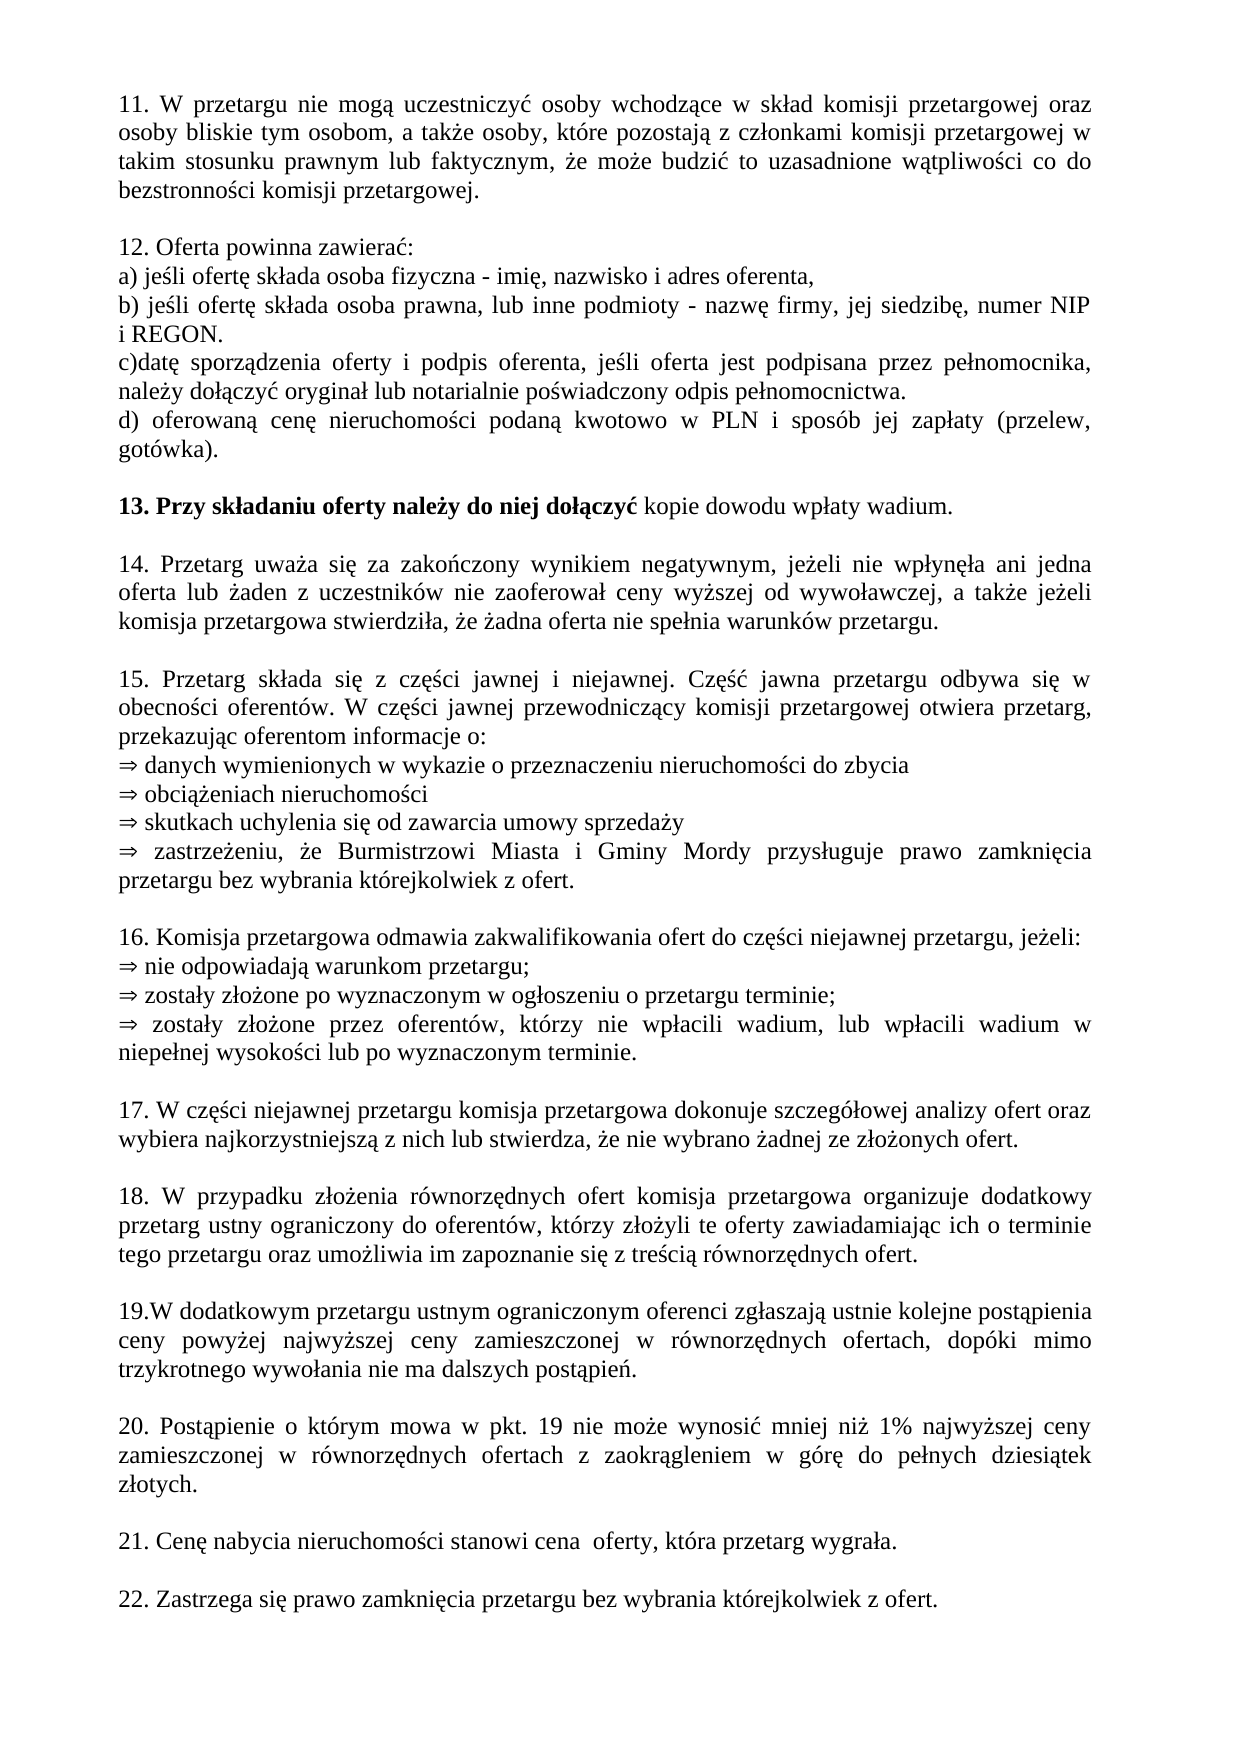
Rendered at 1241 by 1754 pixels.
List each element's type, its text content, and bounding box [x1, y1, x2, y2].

list zastrzeżeniu, że Burmistrzowi Miasta i Gminy Mordy przysługuje prawo zamknięcia przetargu bez wybrania którejkolwiek z ofert. [118, 836, 1092, 894]
list oferowaną cenę nieruchomości podaną kwotowo w PLN i sposób jej zapłaty (przelew, gotówka). [118, 405, 1092, 462]
list datę sporządzenia oferty i podpis oferenta, jeśli oferta jest podpisana przez pełnomocnika, należy dołączyć oryginał lub notarialnie poświadczony odpis pełnomocnictwa. [118, 347, 1092, 405]
list obciążeniach nieruchomości [118, 779, 1092, 807]
text 16. Komisja przetargowa odmawia zakwalifikowania ofert do części niejawnej przetargu, jeżeli: [118, 922, 1092, 951]
text 22. Zastrzega się prawo zamknięcia przetargu bez wybrania którejkolwiek z ofert. [118, 1584, 1092, 1612]
text 15. Przetarg składa się z części jawnej i niejawnej. Część jawna przetargu odbywa się w obecności oferentów. W części jawnej przewodniczący komisji przetargowej otwiera przetarg, przekazując oferentom informacje o: [118, 664, 1092, 750]
list W przetargu nie mogą uczestniczyć osoby wchodzące w skład komisji przetargowej oraz osoby bliskie tym osobom, a także osoby, które pozostają z członkami komisji przetargowej w takim stosunku prawnym lub faktycznym, że może budzić to uzasadnione wątpliwości co do bezstronności komisji przetargowej. [118, 89, 1092, 204]
list zostały złożone po wyznaczonym w ogłoszeniu o przetargu terminie; [118, 980, 1092, 1009]
list Oferta powinna zawierać: [118, 232, 1092, 261]
list skutkach uchylenia się od zawarcia umowy sprzedaży [118, 807, 1092, 836]
text 14. Przetarg uważa się za zakończony wynikiem negatywnym, jeżeli nie wpłynęła ani jedna oferta lub żaden z uczestników nie zaoferował ceny wyższej od wywoławczej, a także jeżeli komisja przetargowa stwierdziła, że żadna oferta nie spełnia warunków przetargu. [118, 549, 1092, 635]
list jeśli ofertę składa osoba prawna, lub inne podmioty - nazwę firmy, jej siedzibę, numer NIP i REGON. [118, 290, 1092, 347]
text 20. Postąpienie o którym mowa w pkt. 19 nie może wynosić mniej niż 1% najwyższej ceny zamieszczonej w równorzędnych ofertach z zaokrągleniem w górę do pełnych dziesiątek złotych. [118, 1411, 1092, 1497]
list danych wymienionych w wykazie o przeznaczeniu nieruchomości do zbycia [118, 750, 1092, 779]
text 17. W części niejawnej przetargu komisja przetargowa dokonuje szczegółowej analizy ofert oraz wybiera najkorzystniejszą z nich lub stwierdza, że nie wybrano żadnej ze złożonych ofert. [118, 1095, 1092, 1152]
text 18. W przypadku złożenia równorzędnych ofert komisja przetargowa organizuje dodatkowy przetarg ustny ograniczony do oferentów, którzy złożyli te oferty zawiadamiając ich o terminie tego przetargu oraz umożliwia im zapoznanie się z treścią równorzędnych ofert. [118, 1181, 1092, 1267]
list nie odpowiadają warunkom przetargu; [118, 951, 1092, 980]
text 13. Przy składaniu oferty należy do niej dołączyć kopie dowodu wpłaty wadium. [118, 491, 1092, 520]
text 19.W dodatkowym przetargu ustnym ograniczonym oferenci zgłaszają ustnie kolejne postąpienia ceny powyżej najwyższej ceny zamieszczonej w równorzędnych ofertach, dopóki mimo trzykrotnego wywołania nie ma dalszych postąpień. [118, 1296, 1092, 1382]
text 21. Cenę nabycia nieruchomości stanowi cena oferty, która przetarg wygrała. [118, 1526, 1092, 1555]
list jeśli ofertę składa osoba fizyczna - imię, nazwisko i adres oferenta, [118, 261, 1092, 290]
list zostały złożone przez oferentów, którzy nie wpłacili wadium, lub wpłacili wadium w niepełnej wysokości lub po wyznaczonym terminie. [118, 1009, 1092, 1066]
